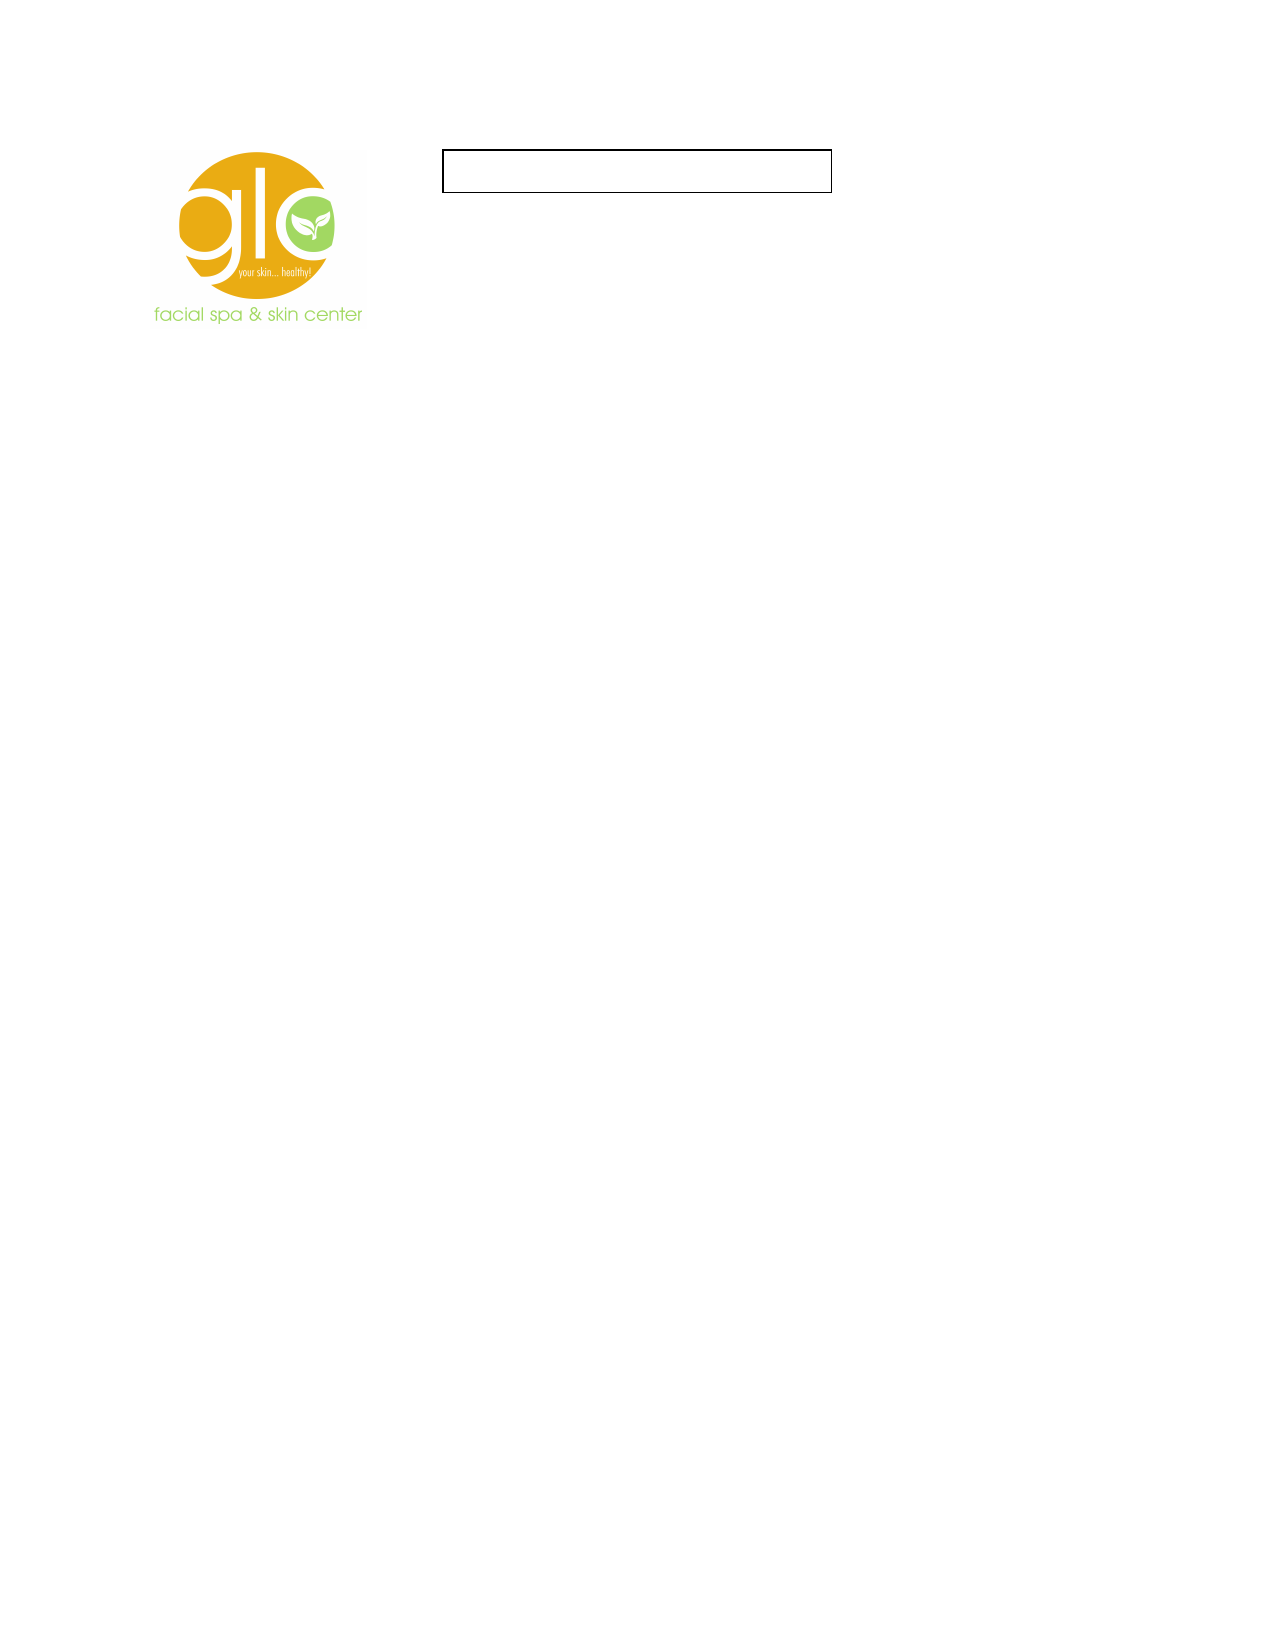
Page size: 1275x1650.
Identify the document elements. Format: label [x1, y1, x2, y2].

picture [150, 150, 367, 329]
